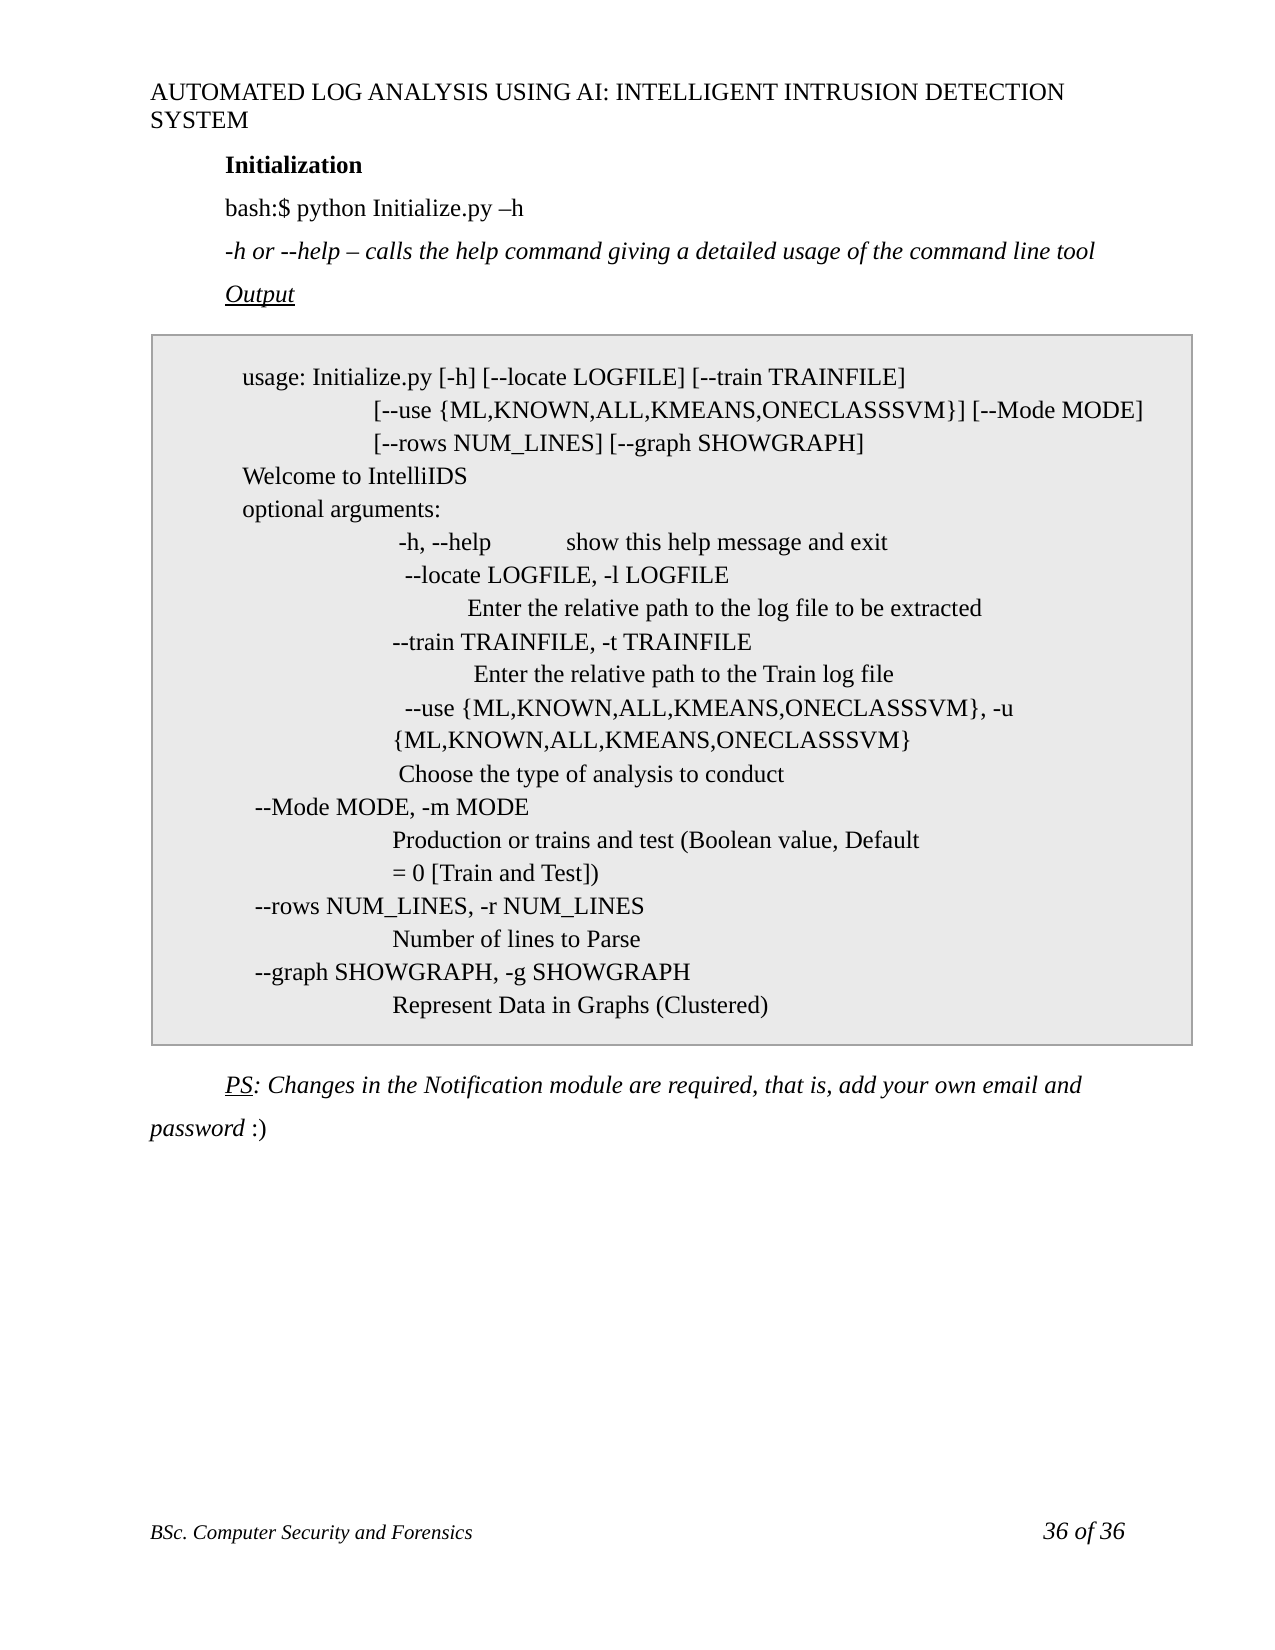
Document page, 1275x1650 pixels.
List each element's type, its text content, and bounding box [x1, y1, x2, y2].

text bash:$ python Initialize.py –h [150, 193, 1125, 222]
text PS: Changes in the Notification module are required, that is, add your own email and password :) [150, 322, 1125, 1142]
subtitle Initialization [150, 150, 1125, 179]
text -h or --help – calls the help command giving a detailed usage of the command line tool [150, 236, 1125, 265]
text Output [150, 279, 1125, 308]
